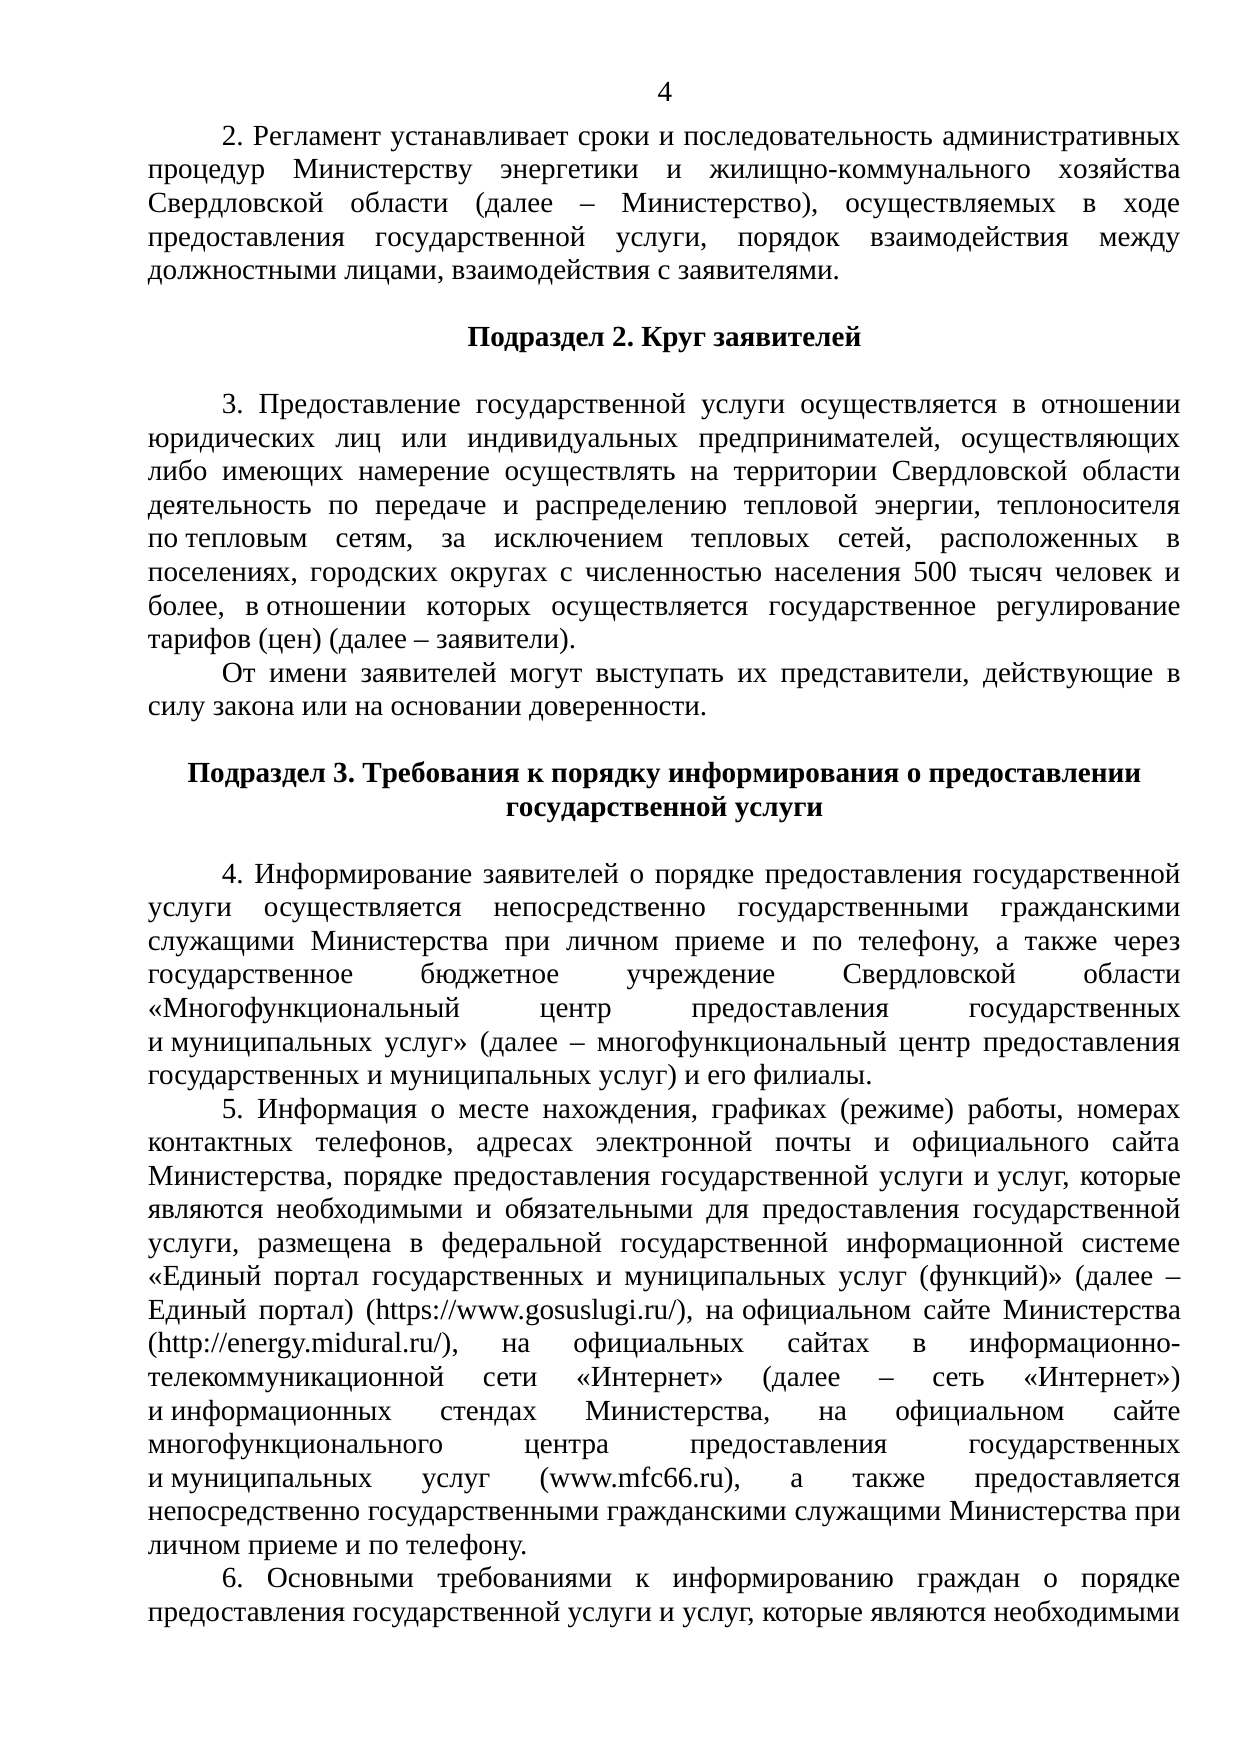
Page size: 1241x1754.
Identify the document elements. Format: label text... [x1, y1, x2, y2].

text 4. Информирование заявителей о порядке предоставления государственной услуги осуществляется непосредственно государственными гражданскими служащими Министерства при личном приеме и по телефону, а также через государственное бюджетное учреждение Свердловской области «Многофункциональный центр предоставления государственных и муниципальных услуг» (далее – многофункциональный центр предоставления государственных и муниципальных услуг) и его филиалы. [148, 856, 1181, 1091]
text От имени заявителей могут выступать их представители, действующие в силу закона или на основании доверенности. [148, 655, 1181, 722]
text 3. Предоставление государственной услуги осуществляется в отношении юридических лиц или индивидуальных предпринимателей, осуществляющих либо имеющих намерение осуществлять на территории Свердловской области деятельность по передаче и распределению тепловой энергии, теплоносителя по тепловым сетям, за исключением тепловых сетей, расположенных в поселениях, городских округах с численностью населения 500 тысяч человек и более, в отношении которых осуществляется государственное регулирование тарифов (цен) (далее – заявители). [148, 386, 1181, 655]
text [148, 1560, 1181, 1627]
text Подраздел 2. Круг заявителей [148, 319, 1181, 353]
text 5. Информация о месте нахождения, графиках (режиме) работы, номерах контактных телефонов, адресах электронной почты и официального сайта Министерства, порядке предоставления государственной услуги и услуг, которые являются необходимыми и обязательными для предоставления государственной услуги, размещена в федеральной государственной информационной системе «Единый портал государственных и муниципальных услуг (функций)» (далее – Единый портал) (https://www.gosuslugi.ru/), на официальном сайте Министерства (http://energy.midural.ru/), на официальных сайтах в информационно-телекоммуникационной сети «Интернет» (далее – сеть «Интернет») и информационных стендах Министерства, на официальном сайте многофункционального центра предоставления государственных и муниципальных услуг (www.mfc66.ru), а также предоставляется непосредственно государственными гражданскими служащими Министерства при личном приеме и по телефону. [148, 1091, 1181, 1560]
text государственной услуги [148, 789, 1181, 822]
text 2. Регламент устанавливает сроки и последовательность административных процедур Министерству энергетики и жилищно-коммунального хозяйства Свердловской области (далее – Министерство), осуществляемых в ходе предоставления государственной услуги, порядок взаимодействия между должностными лицами, взаимодействия с заявителями. [148, 118, 1181, 286]
text Подраздел 3. Требования к порядку информирования о предоставлении [148, 755, 1181, 789]
